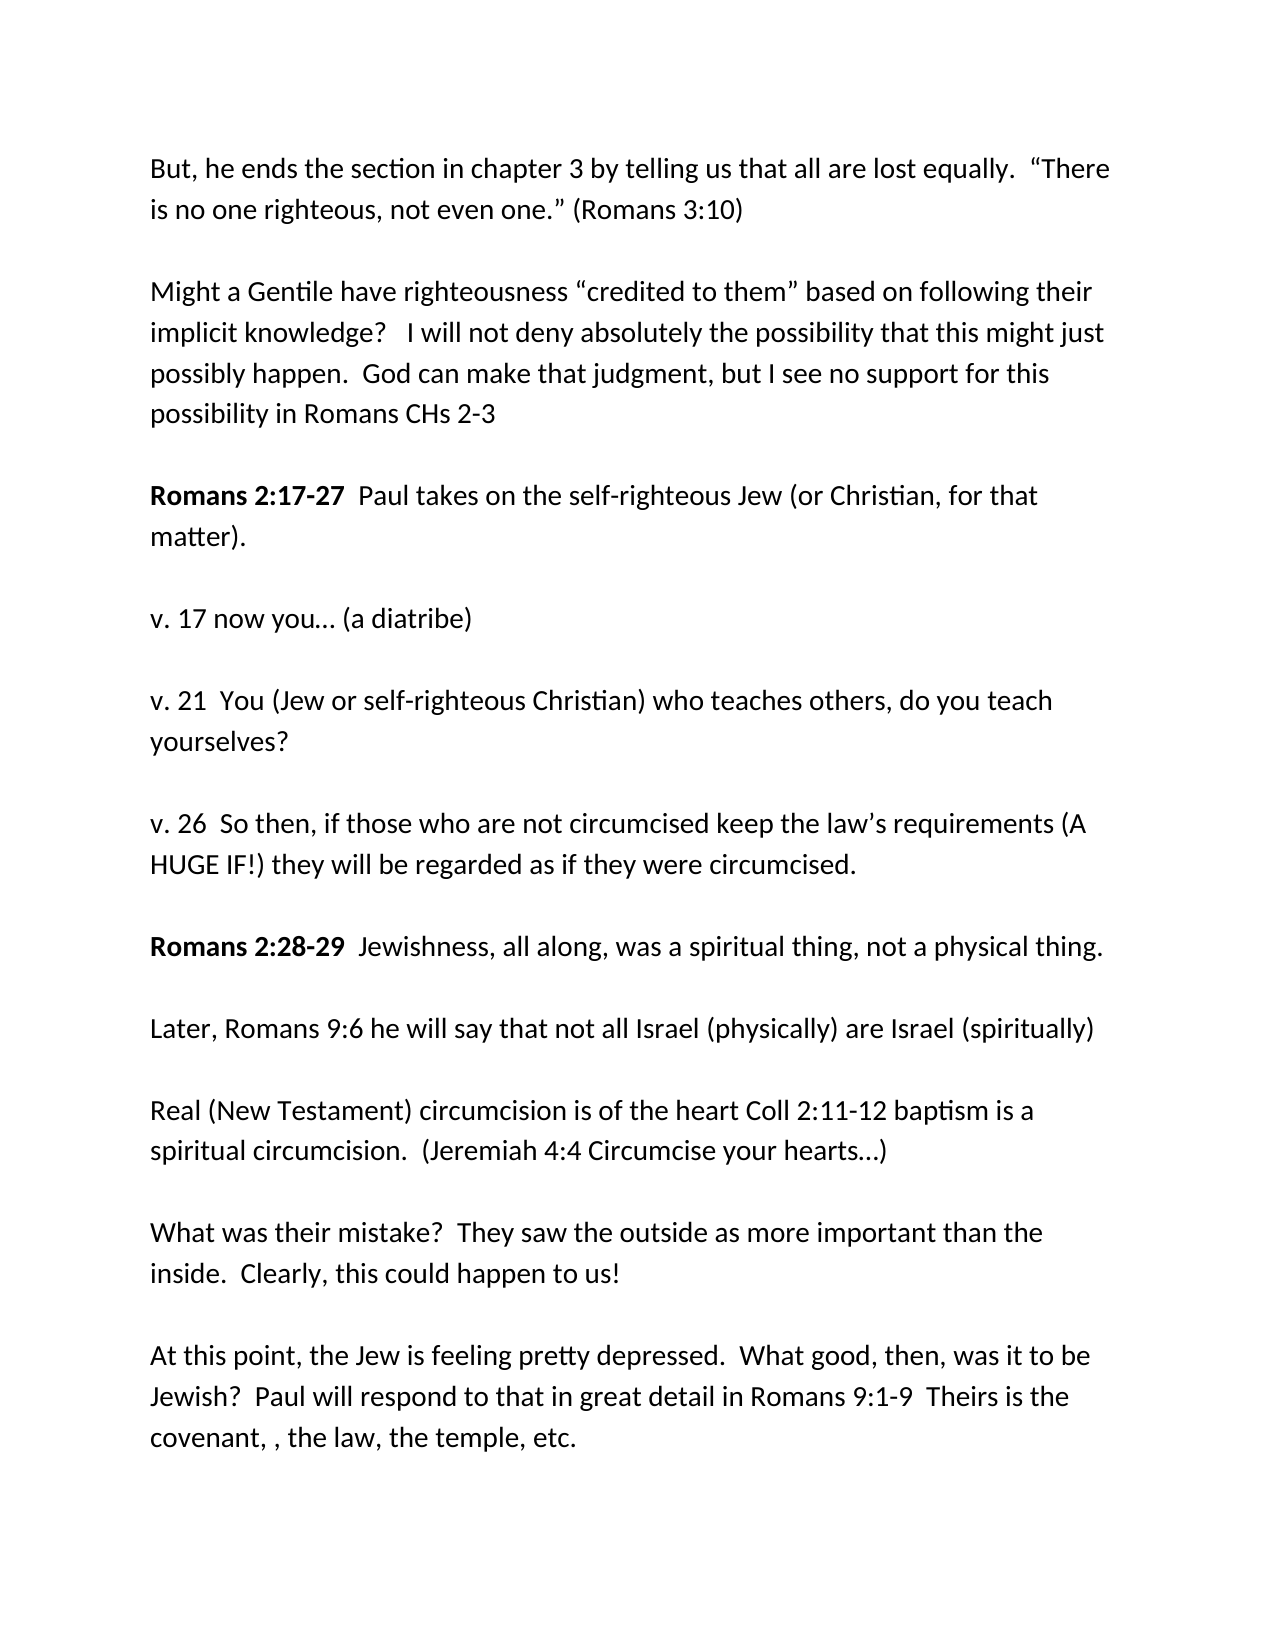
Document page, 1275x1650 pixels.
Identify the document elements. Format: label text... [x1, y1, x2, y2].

text But, he ends the section in chapter 3 by telling us that all are lost equally. “There is no one righteous, not even one.” (Romans 3:10) [150, 150, 1125, 227]
text Romans 2:17-27 Paul takes on the self-righteous Jew (or Christian, for that matter). [150, 477, 1125, 554]
text Romans 2:28-29 Jewishness, all along, was a spiritual thing, not a physical thing. [150, 928, 1125, 963]
text At this point, the Jew is feeling pretty depressed. What good, then, was it to be Jewish? Paul will respond to that in great detail in Romans 9:1-9 Theirs is the covenant, , the law, the temple, etc. [150, 1337, 1125, 1455]
text Later, Romans 9:6 he will say that not all Israel (physically) are Israel (spiritually) [150, 1010, 1125, 1045]
text v. 17 now you… (a diatribe) [150, 600, 1125, 636]
text Real (New Testament) circumcision is of the heart Coll 2:11-12 baptism is a spiritual circumcision. (Jeremiah 4:4 Circumcise your hearts…) [150, 1092, 1125, 1168]
text Might a Gentile have righteousness “credited to them” based on following their implicit knowledge? I will not deny absolutely the possibility that this might just possibly happen. God can make that judgment, but I see no support for this possibility in Romans CHs 2-3 [150, 273, 1125, 431]
text What was their mistake? They saw the outside as more important than the inside. Clearly, this could happen to us! [150, 1214, 1125, 1291]
text v. 21 You (Jew or self-righteous Christian) who teaches others, do you teach yourselves? [150, 682, 1125, 759]
text v. 26 So then, if those who are not circumcised keep the law’s requirements (A HUGE IF!) they will be regarded as if they were circumcised. [150, 805, 1125, 882]
